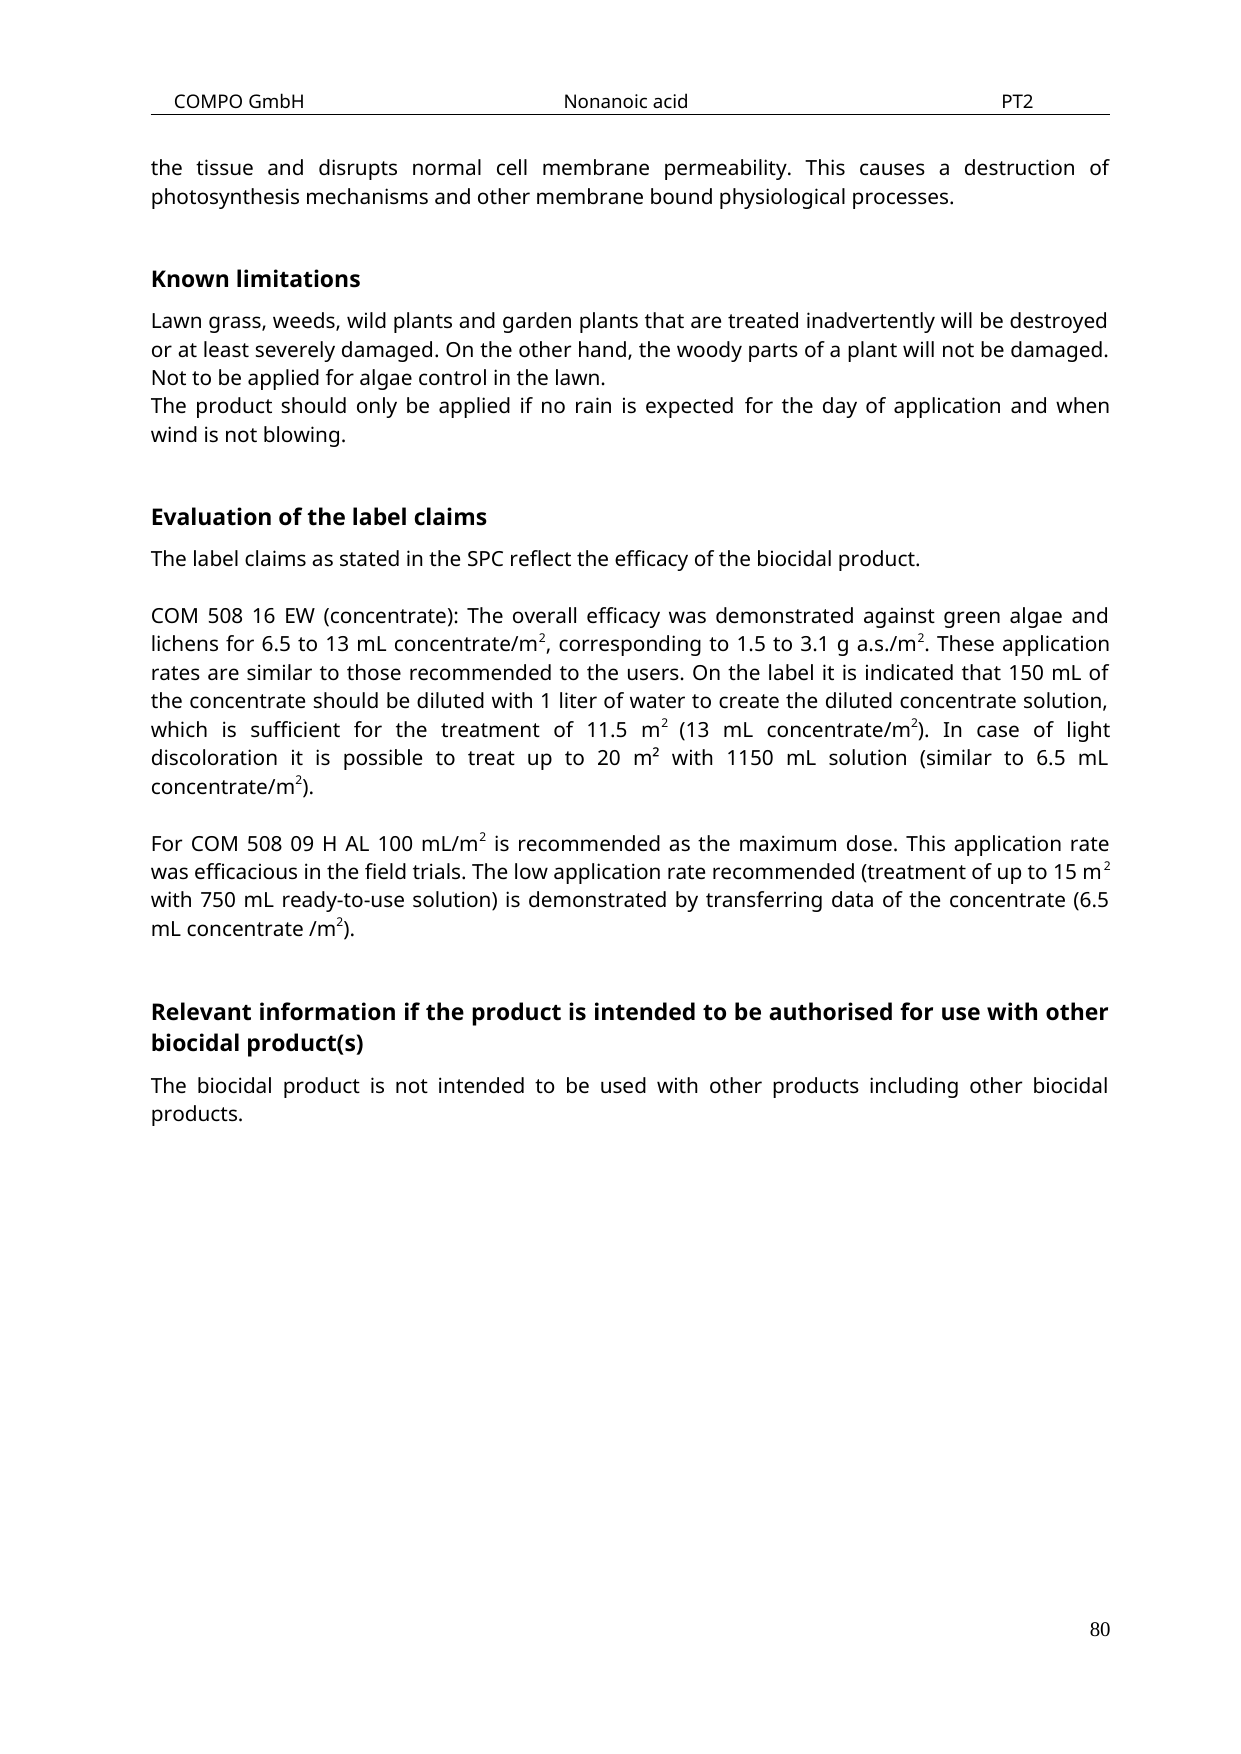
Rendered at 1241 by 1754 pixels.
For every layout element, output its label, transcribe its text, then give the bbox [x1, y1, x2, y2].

text For COM 508 09 H AL 100 mL/m2 is recommended as the maximum dose. This application rate was efficacious in the field trials. The low application rate recommended (treatment of up to 15 m2 with 750 mL ready-to-use solution) is demonstrated by transferring data of the concentrate (6.5 mL concentrate /m2). [151, 829, 1110, 942]
subtitle Relevant information if the product is intended to be authorised for use with other biocidal product(s) [151, 996, 1110, 1058]
text The label claims as stated in the SPC reflect the efficacy of the biocidal product. [151, 544, 1110, 573]
subtitle Evaluation of the label claims [151, 501, 1110, 532]
text The biocidal product is not intended to be used with other products including other biocidal products. [151, 1071, 1110, 1128]
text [151, 153, 1110, 210]
text COM 508 16 EW (concentrate): The overall efficacy was demonstrated against green algae and lichens for 6.5 to 13 mL concentrate/m2, corresponding to 1.5 to 3.1 g a.s./m2. These application rates are similar to those recommended to the users. On the label it is indicated that 150 mL of the concentrate should be diluted with 1 liter of water to create the diluted concentrate solution, which is sufficient for the treatment of 11.5 m2 (13 mL concentrate/m2). In case of light discoloration it is possible to treat up to 20 m² with 1150 mL solution (similar to 6.5 mL concentrate/m2). [151, 601, 1110, 800]
text The product should only be applied if no rain is expected for the day of application and when wind is not blowing. [151, 392, 1110, 448]
text Lawn grass, weeds, wild plants and garden plants that are treated inadvertently will be destroyed or at least severely damaged. On the other hand, the woody parts of a plant will not be damaged. Not to be applied for algae control in the lawn. [151, 306, 1110, 392]
subtitle Known limitations [151, 262, 1110, 294]
